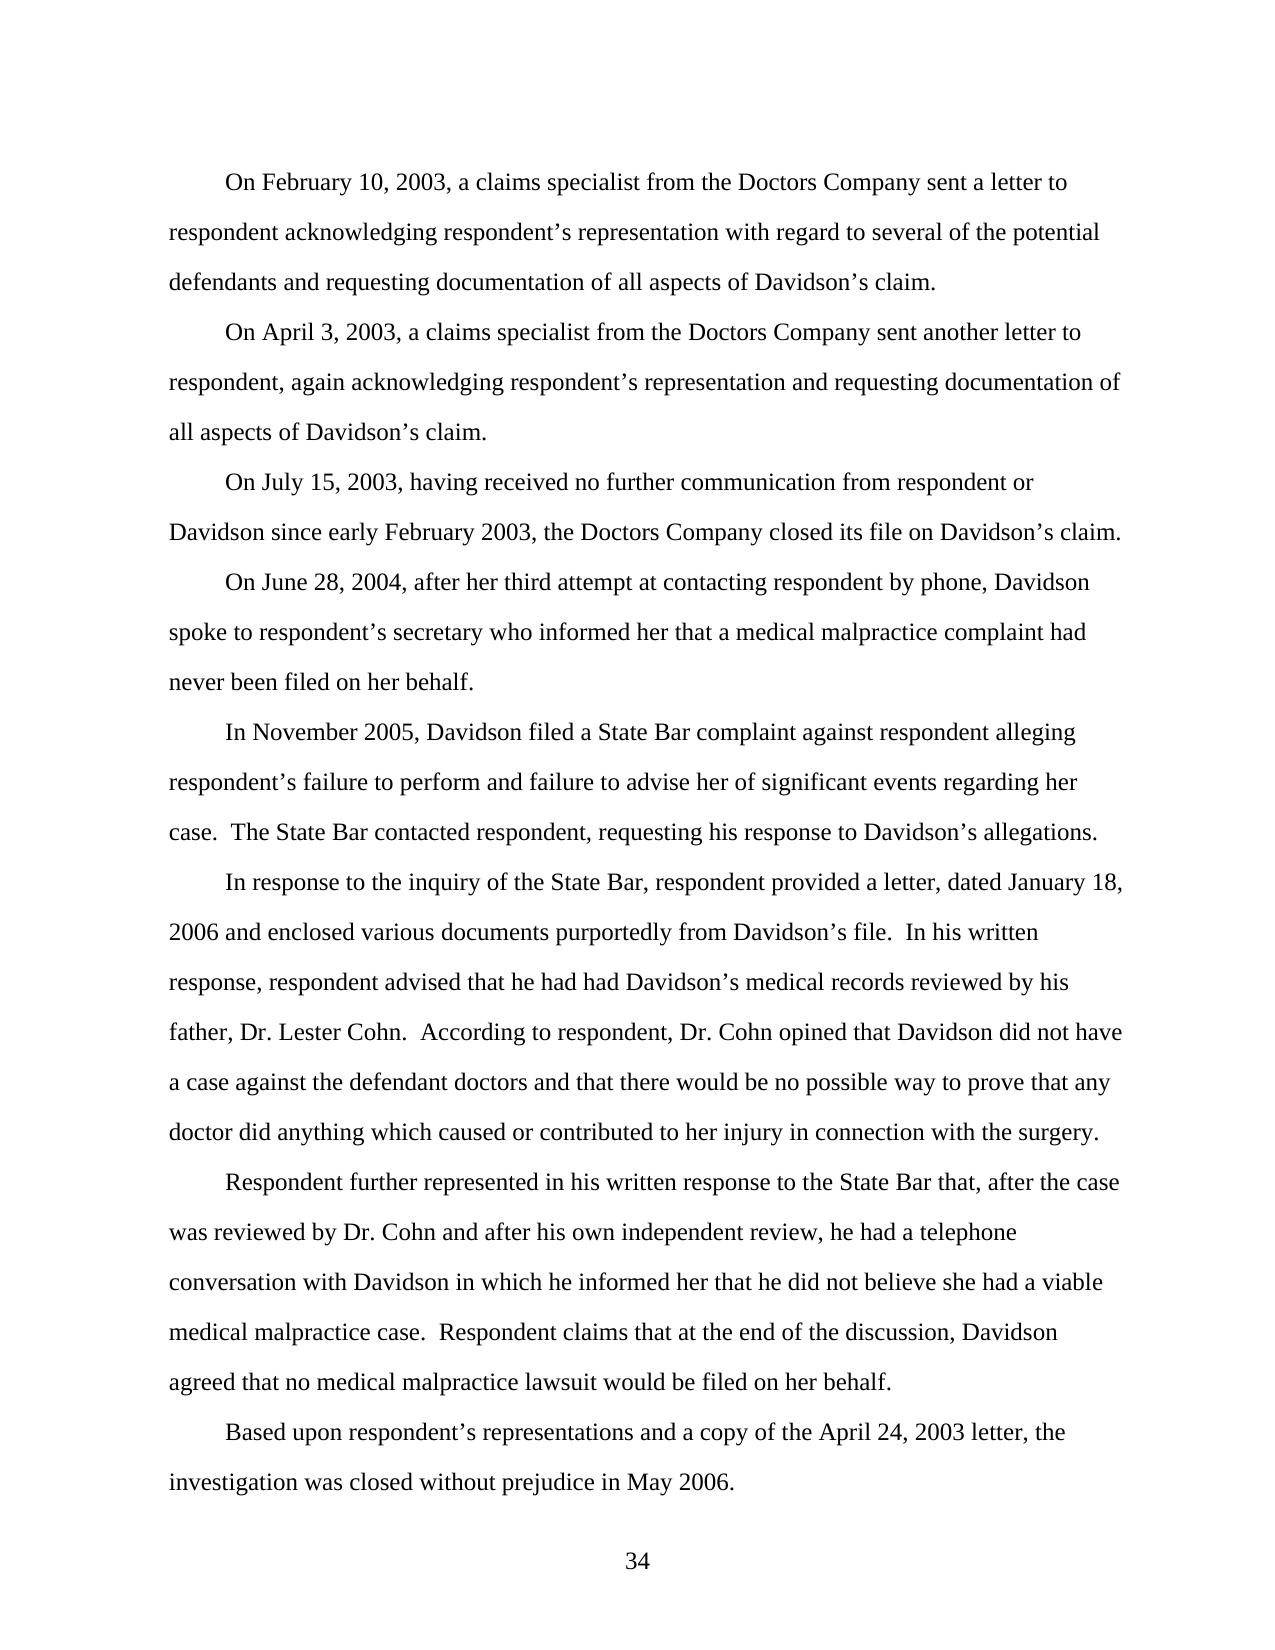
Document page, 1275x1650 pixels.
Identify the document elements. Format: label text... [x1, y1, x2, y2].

list In November 2005, Davidson filed a State Bar complaint against respondent alleging respondent’s failure to perform and failure to advise her of significant events regarding her case. The State Bar contacted respondent, requesting his response to Davidson’s allegations. [169, 700, 1125, 850]
text Based upon respondent’s representations and a copy of the April 24, 2003 letter, the investigation was closed without prejudice in May 2006. [169, 1400, 1125, 1500]
text On February 10, 2003, a claims specialist from the Doctors Company sent a letter to respondent acknowledging respondent’s representation with regard to several of the potential defendants and requesting documentation of all aspects of Davidson’s claim. [169, 150, 1125, 300]
text On July 15, 2003, having received no further communication from respondent or Davidson since early February 2003, the Doctors Company closed its file on Davidson’s claim. [169, 450, 1125, 550]
text Respondent further represented in his written response to the State Bar that, after the case was reviewed by Dr. Cohn and after his own independent review, he had a telephone conversation with Davidson in which he informed her that he did not believe she had a viable medical malpractice case. Respondent claims that at the end of the discussion, Davidson agreed that no medical malpractice lawsuit would be filed on her behalf. [169, 1150, 1125, 1400]
text On April 3, 2003, a claims specialist from the Doctors Company sent another letter to respondent, again acknowledging respondent’s representation and requesting documentation of all aspects of Davidson’s claim. [169, 300, 1125, 450]
list On June 28, 2004, after her third attempt at contacting respondent by phone, Davidson spoke to respondent’s secretary who informed her that a medical malpractice complaint had never been filed on her behalf. [169, 550, 1125, 700]
text In response to the inquiry of the State Bar, respondent provided a letter, dated January 18, 2006 and enclosed various documents purportedly from Davidson’s file. In his written response, respondent advised that he had had Davidson’s medical records reviewed by his father, Dr. Lester Cohn. According to respondent, Dr. Cohn opined that Davidson did not have a case against the defendant doctors and that there would be no possible way to prove that any doctor did anything which caused or contributed to her injury in connection with the surgery. [169, 850, 1125, 1150]
